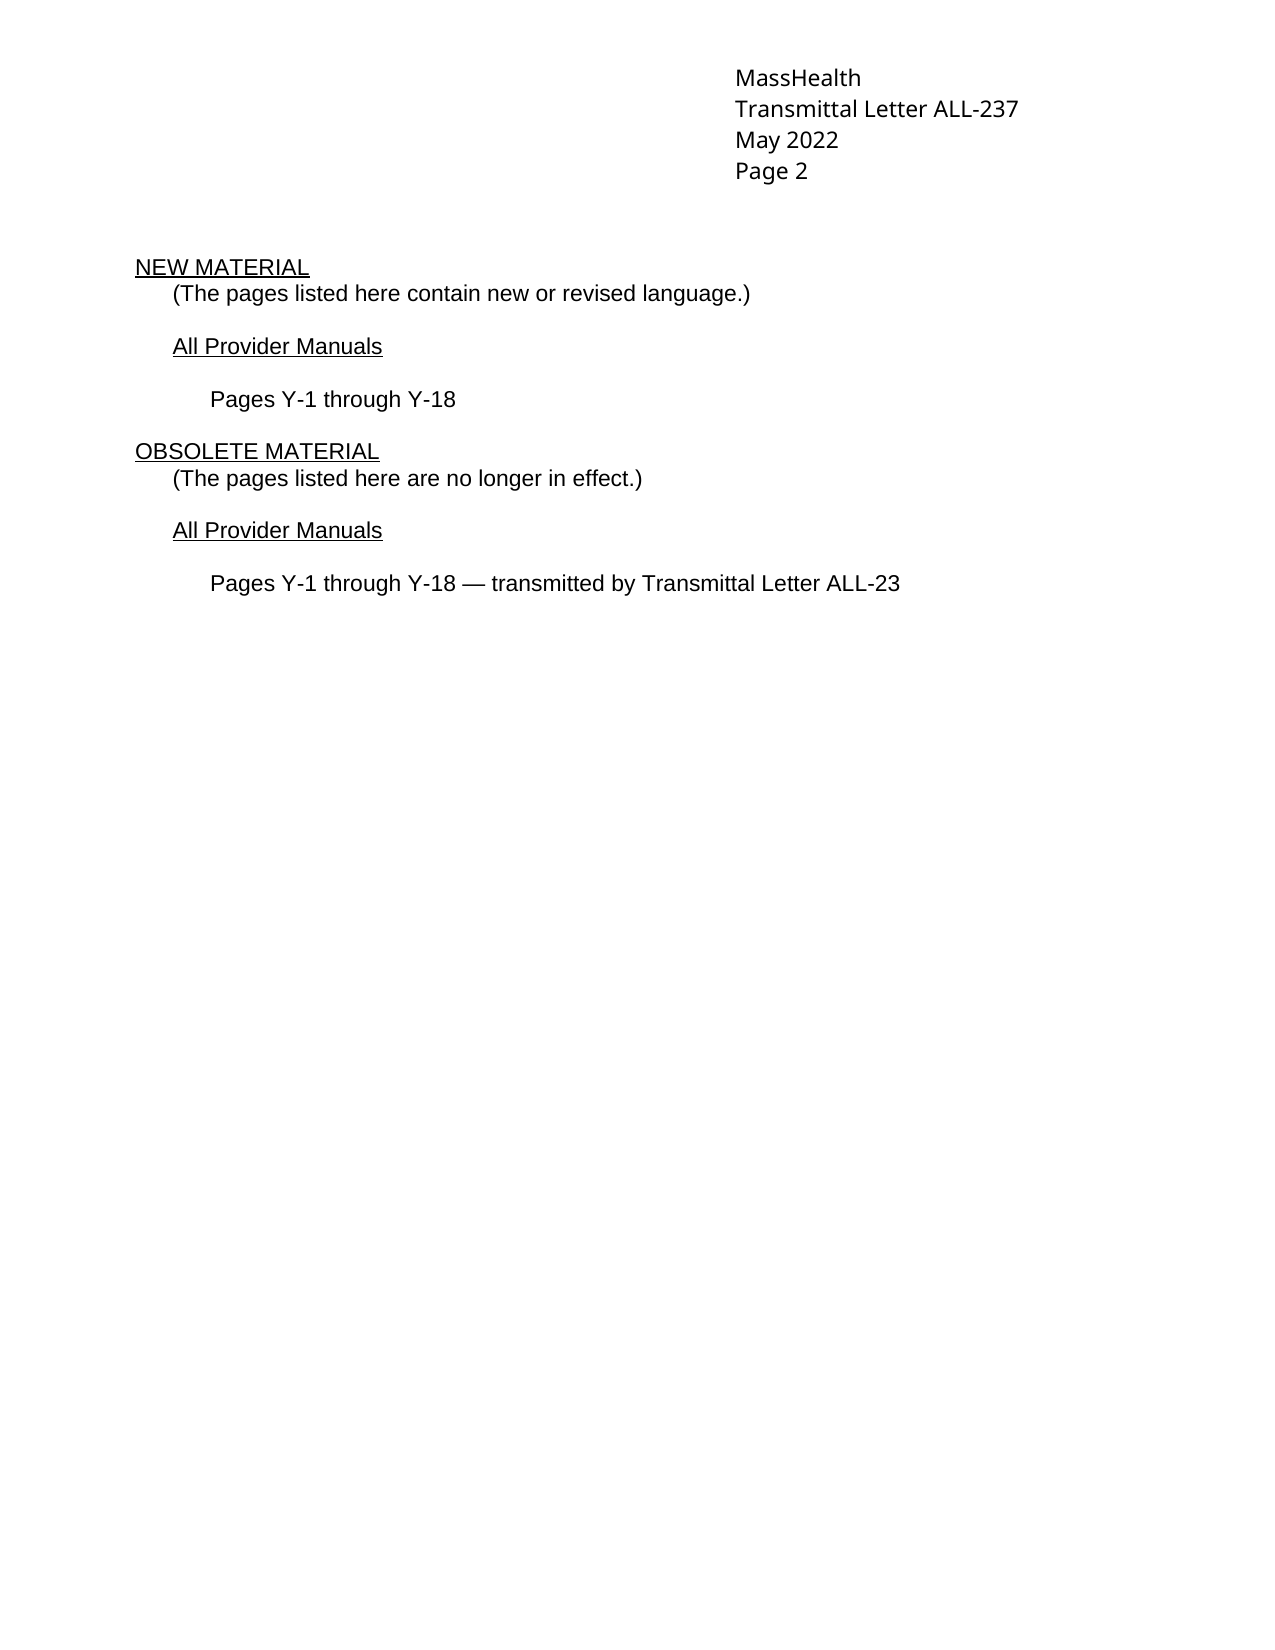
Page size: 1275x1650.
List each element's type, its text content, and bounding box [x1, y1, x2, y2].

text Pages Y-1 through Y-18 — transmitted by Transmittal Letter ALL-23 [210, 570, 1106, 596]
text All Provider Manuals [172, 333, 1106, 359]
text OBSOLETE MATERIAL [135, 438, 1106, 464]
text NEW MATERIAL [135, 254, 1106, 280]
text (The pages listed here are no longer in effect.) [172, 464, 1106, 491]
text Pages Y-1 through Y-18 [210, 386, 1106, 412]
text All Provider Manuals [172, 517, 1106, 544]
text (The pages listed here contain new or revised language.) [172, 280, 1106, 306]
